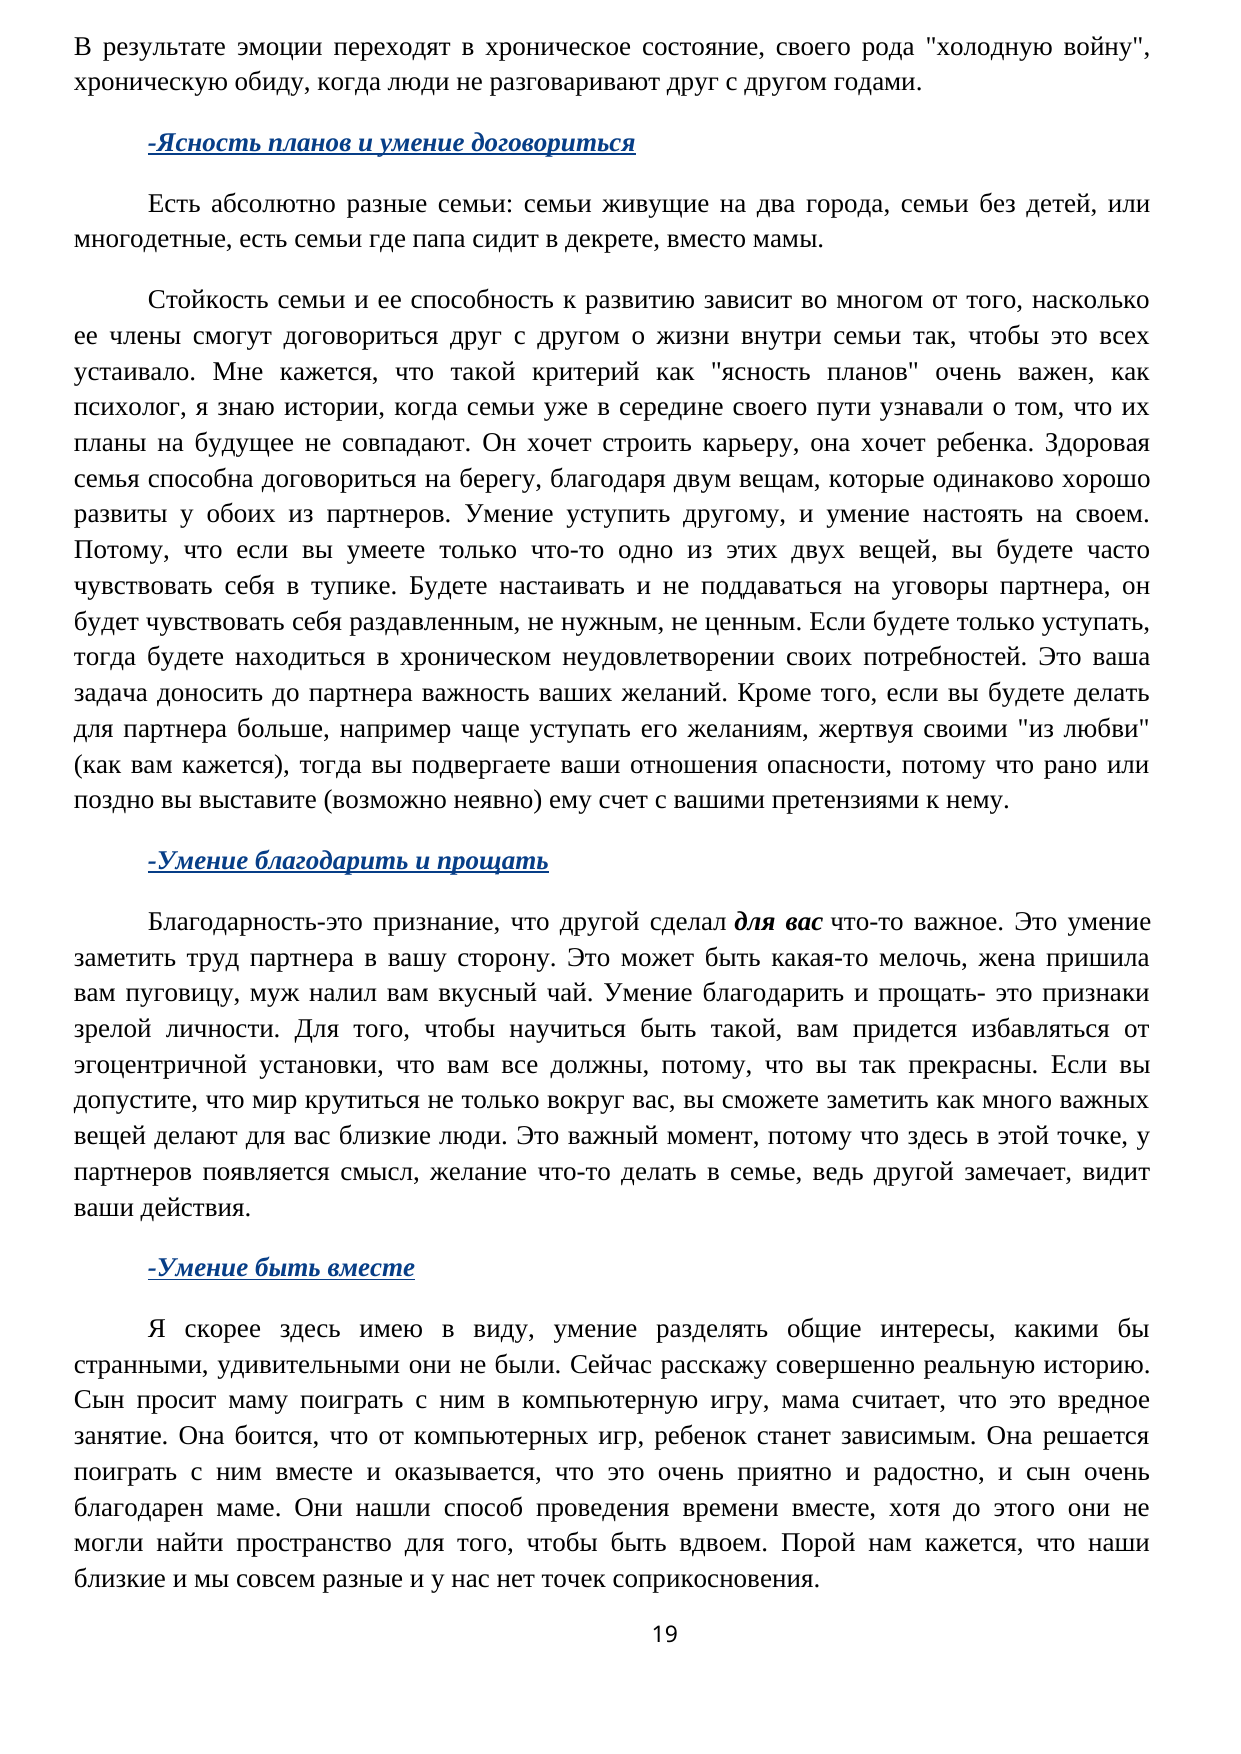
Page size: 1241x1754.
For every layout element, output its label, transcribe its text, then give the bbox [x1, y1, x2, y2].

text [74, 29, 1152, 96]
text Благодарность-это признание, что другой сделал для вас что-то важное. Это умение заметить труд партнера в вашу сторону. Это может быть какая-то мелочь, жена пришила вам пуговицу, муж налил вам вкусный чай. Умение благодарить и прощать- это признаки зрелой личности. Для того, чтобы научиться быть такой, вам придется избавляться от эгоцентричной установки, что вам все должны, потому, что вы так прекрасны. Если вы допустите, что мир крутиться не только вокруг вас, вы сможете заметить как много важных вещей делают для вас близкие люди. Это важный момент, потому что здесь в этой точке, у партнеров появляется смысл, желание что-то делать в семье, ведь другой замечает, видит ваши действия. [74, 905, 1152, 1222]
text -Умение быть вместе [74, 1251, 1152, 1283]
text Есть абсолютно разные семьи: семьи живущие на два города, семьи без детей, или многодетные, есть семьи где папа сидит в декрете, вместо мамы. [74, 187, 1152, 254]
text -Ясность планов и умение договориться [74, 126, 1152, 157]
text Стойкость семьи и ее способность к развитию зависит во многом от того, насколько ее члены смогут договориться друг с другом о жизни внутри семьи так, чтобы это всех устаивало. Мне кажется, что такой критерий как "ясность планов" очень важен, как психолог, я знаю истории, когда семьи уже в середине своего пути узнавали о том, что их планы на будущее не совпадают. Он хочет строить карьеру, она хочет ребенка. Здоровая семья способна договориться на берегу, благодаря двум вещам, которые одинаково хорошо развиты у обоих из партнеров. Умение уступить другому, и умение настоять на своем. Потому, что если вы умеете только что-то одно из этих двух вещей, вы будете часто чувствовать себя в тупике. Будете настаивать и не поддаваться на уговоры партнера, он будет чувствовать себя раздавленным, не нужным, не ценным. Если будете только уступать, тогда будете находиться в хроническом неудовлетворении своих потребностей. Это ваша задача доносить до партнера важность ваших желаний. Кроме того, если вы будете делать для партнера больше, например чаще уступать его желаниям, жертвуя своими "из любви" (как вам кажется), тогда вы подвергаете ваши отношения опасности, потому что рано или поздно вы выставите (возможно неявно) ему счет с вашими претензиями к нему. [74, 283, 1152, 814]
text -Умение благодарить и прощать [74, 844, 1152, 875]
text Я скорее здесь имею в виду, умение разделять общие интересы, какими бы странными, удивительными они не были. Сейчас расскажу совершенно реальную историю. Сын просит маму поиграть с ним в компьютерную игру, мама считает, что это вредное занятие. Она боится, что от компьютерных игр, ребенок станет зависимым. Она решается поиграть с ним вместе и оказывается, что это очень приятно и радостно, и сын очень благодарен маме. Они нашли способ проведения времени вместе, хотя до этого они не могли найти пространство для того, чтобы быть вдвоем. Порой нам кажется, что наши близкие и мы совсем разные и у нас нет точек соприкосновения. [74, 1312, 1152, 1593]
